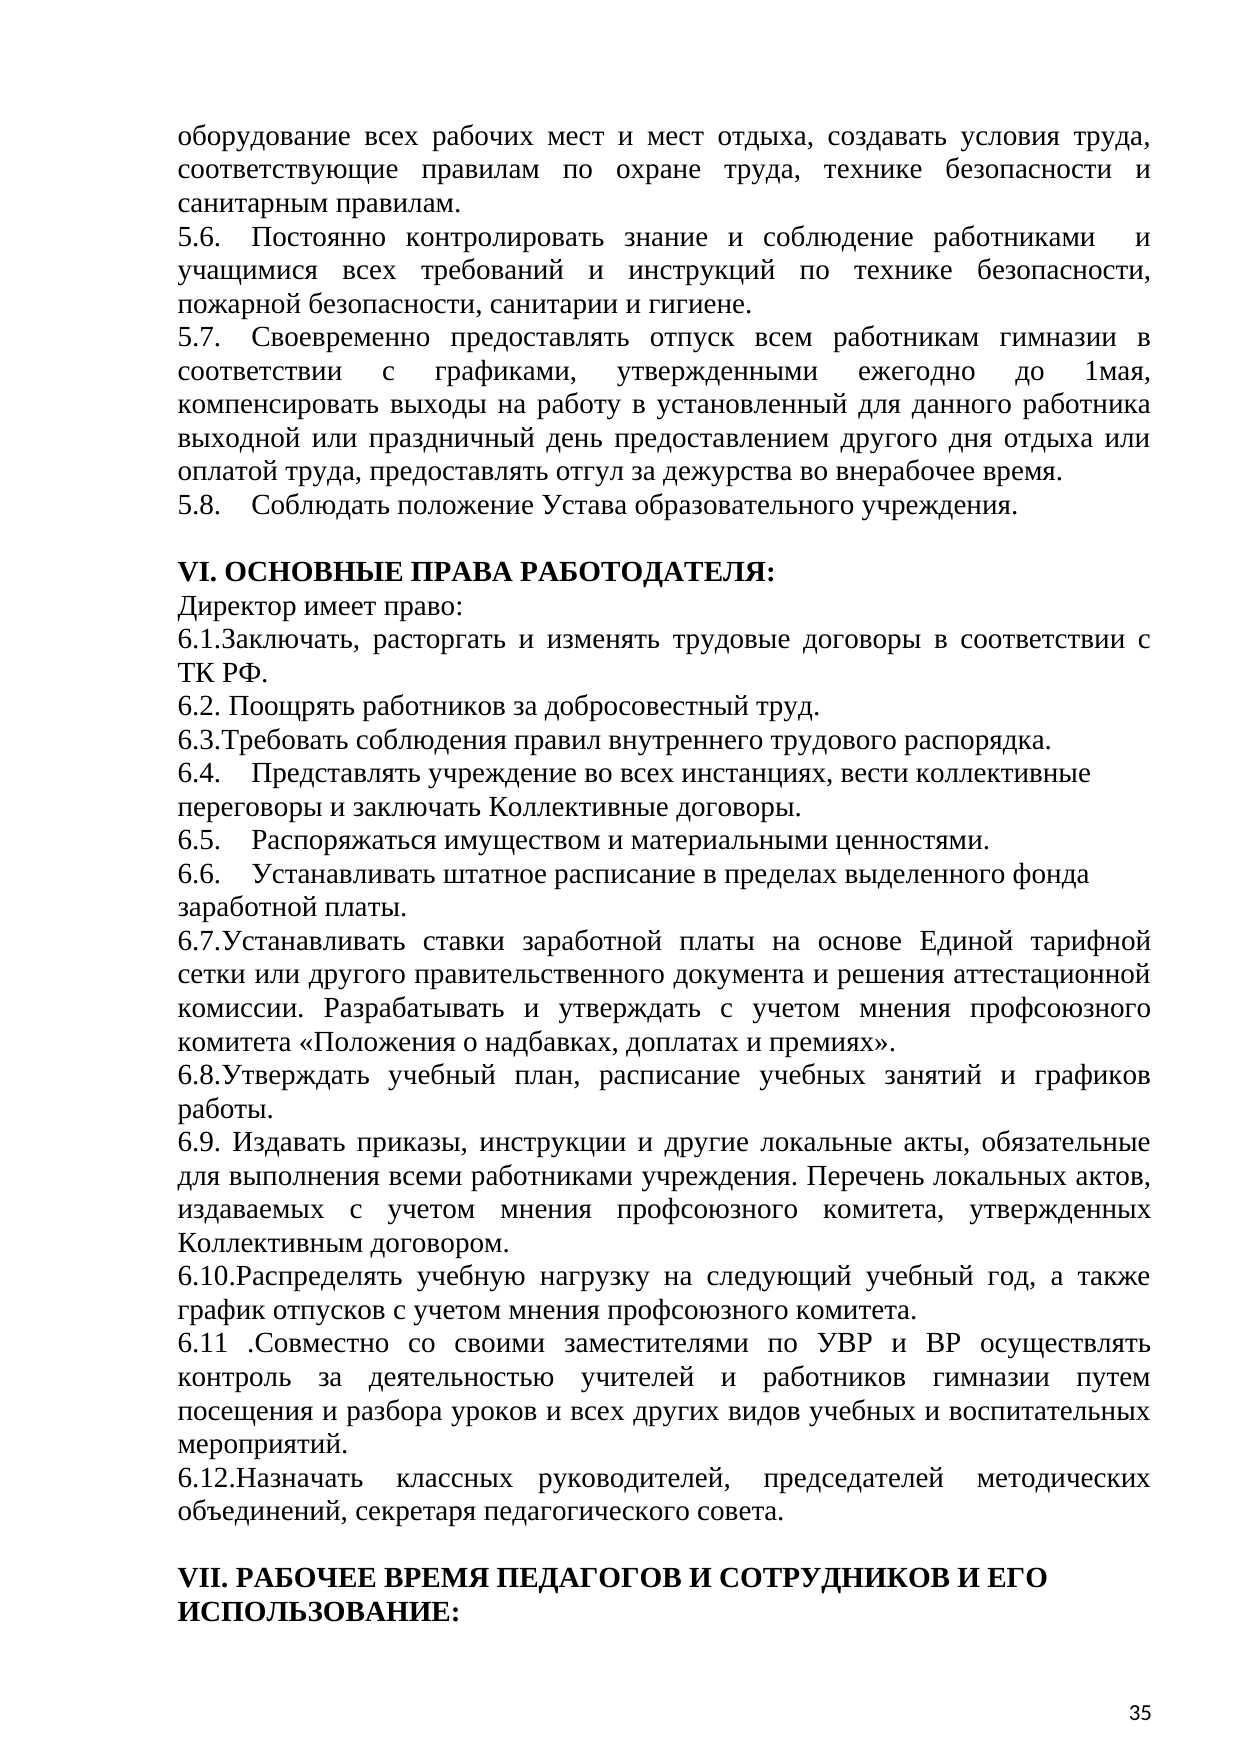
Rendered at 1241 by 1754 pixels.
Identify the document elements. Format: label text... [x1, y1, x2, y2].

text 6.9. Издавать приказы, инструкции и другие локальные акты, обязательные для выполнения всеми работниками учреждения. Перечень локальных актов, издаваемых с учетом мнения профсоюзного комитета, утвержденных Коллективным договором. [177, 1124, 1152, 1258]
text 6.1.Заключать, расторгать и изменять трудовые договоры в соответствии с ТК РФ. [177, 621, 1152, 688]
text 5.7. Своевременно предоставлять отпуск всем работникам гимназии в соответствии с графиками, утвержденными ежегодно до 1мая, компенсировать выходы на работу в установленный для данного работника выходной или праздничный день предоставлением другого дня отдыха или оплатой труда, предоставлять отгул за дежурства во внерабочее время. [177, 319, 1152, 487]
text VI. ОСНОВНЫЕ ПРАВА РАБОТОДАТЕЛЯ: [177, 554, 1152, 588]
text заработной платы. [177, 889, 1152, 923]
text 5.6. Постоянно контролировать знание и соблюдение работниками и учащимися всех требований и инструкций по технике безопасности, пожарной безопасности, санитарии и гигиене. [177, 219, 1152, 319]
text 6.2. Поощрять работников за добросовестный труд. [177, 688, 1152, 722]
text 6.11 .Совместно со своими заместителями по УВР и BP осуществлять контроль за деятельностью учителей и работников гимназии путем посещения и разбора уроков и всех других видов учебных и воспитательных мероприятий. [177, 1326, 1152, 1460]
text 6.4. Представлять учреждение во всех инстанциях, вести коллективные [177, 755, 1152, 789]
text переговоры и заключать Коллективные договоры. [177, 789, 1152, 822]
text 5.8. Соблюдать положение Устава образовательного учреждения. [177, 487, 1152, 521]
text 6.5. Распоряжаться имуществом и материальными ценностями. [177, 822, 1152, 856]
text 6.3.Требовать соблюдения правил внутреннего трудового распорядка. [177, 722, 1152, 755]
text 6.7.Устанавливать ставки заработной платы на основе Единой тарифной сетки или другого правительственного документа и решения аттестационной комиссии. Разрабатывать и утверждать с учетом мнения профсоюзного комитета «Положения о надбавках, доплатах и премиях». [177, 923, 1152, 1057]
text Директор имеет право: [177, 588, 1152, 621]
text 6.10.Распределять учебную нагрузку на следующий учебный год, а также график отпусков с учетом мнения профсоюзного комитета. [177, 1258, 1152, 1326]
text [177, 118, 1152, 219]
text VII. РАБОЧЕЕ ВРЕМЯ ПЕДАГОГОВ И СОТРУДНИКОВ И ЕГО [177, 1560, 1152, 1594]
text ИСПОЛЬЗОВАНИЕ: [177, 1594, 1152, 1627]
text 6.8.Утверждать учебный план, расписание учебных занятий и графиков работы. [177, 1057, 1152, 1124]
text 6.12.Назначать классных руководителей, председателей методических объединений, секретаря педагогического совета. [177, 1460, 1152, 1527]
text 6.6. Устанавливать штатное расписание в пределах выделенного фонда [177, 856, 1152, 889]
